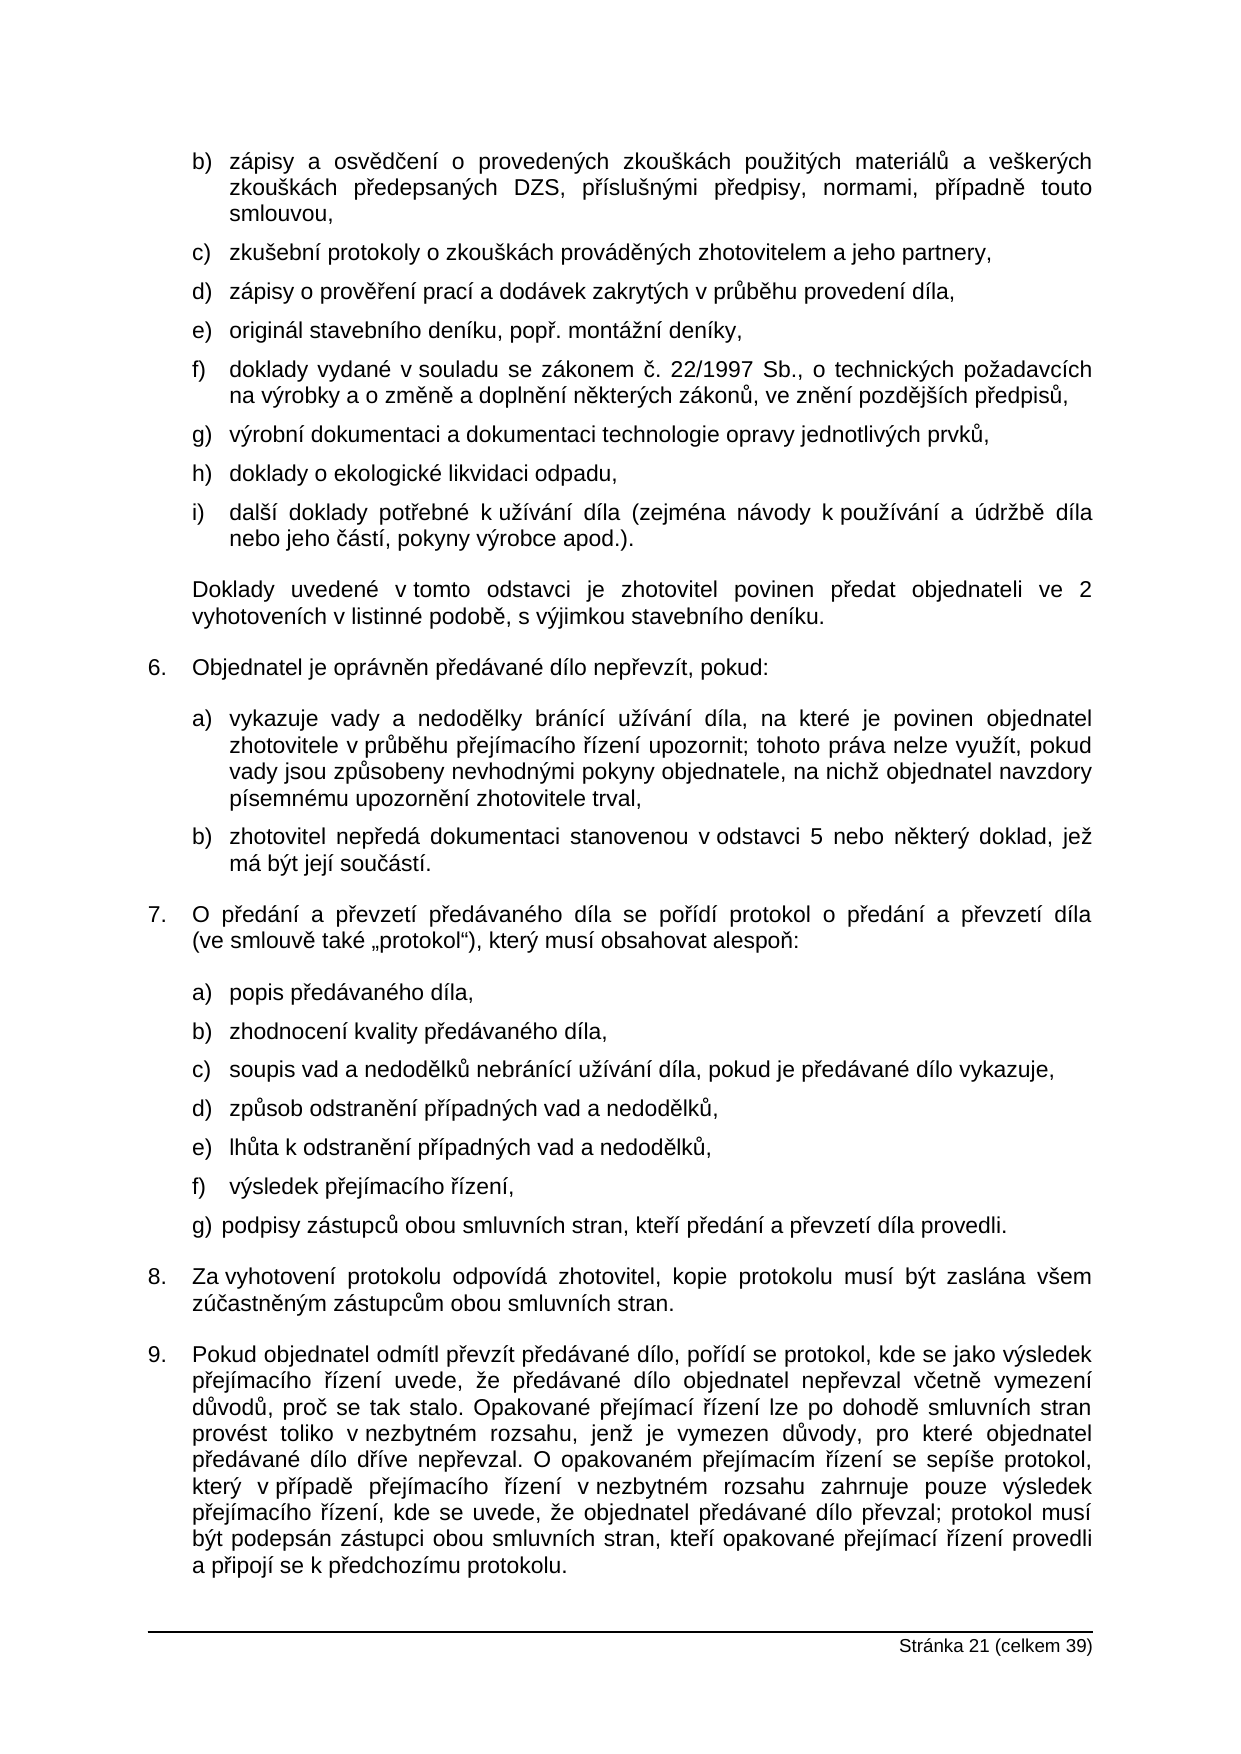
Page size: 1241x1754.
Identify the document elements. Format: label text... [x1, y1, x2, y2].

list O předání a převzetí předávaného díla se pořídí protokol o předání a převzetí díla (ve smlouvě také „protokol“), který musí obsahovat alespoň: [148, 901, 1093, 954]
list zkušební protokoly o zkouškách prováděných zhotovitelem a jeho partnery, [192, 239, 1093, 266]
list lhůta k odstranění případných vad a nedodělků, [192, 1134, 1093, 1161]
list popis předávaného díla, [192, 979, 1093, 1005]
text Doklady uvedené v tomto odstavci je zhotovitel povinen předat objednateli ve 2 vyhotoveních v listinné podobě, s výjimkou stavebního deníku. [192, 576, 1093, 629]
list způsob odstranění případných vad a nedodělků, [192, 1095, 1093, 1122]
list zhotovitel nepředá dokumentaci stanovenou v odstavci 5 nebo některý doklad, jež má být její součástí. [192, 823, 1093, 876]
list originál stavebního deníku, popř. montážní deníky, [192, 317, 1093, 343]
list Za vyhotovení protokolu odpovídá zhotovitel, kopie protokolu musí být zaslána všem zúčastněným zástupcům obou smluvních stran. [148, 1263, 1093, 1316]
list podpisy zástupců obou smluvních stran, kteří předání a převzetí díla provedli. [192, 1212, 1093, 1238]
list Pokud objednatel odmítl převzít předávané dílo, pořídí se protokol, kde se jako výsledek přejímacího řízení uvede, že předávané dílo objednatel nepřevzal včetně vymezení důvodů, proč se tak stalo. Opakované přejímací řízení lze po dohodě smluvních stran provést toliko v nezbytném rozsahu, jenž je vymezen důvody, pro které objednatel předávané dílo dříve nepřevzal. O opakovaném přejímacím řízení se sepíše protokol, který v případě přejímacího řízení v nezbytném rozsahu zahrnuje pouze výsledek přejímacího řízení, kde se uvede, že objednatel předávané dílo převzal; protokol musí být podepsán zástupci obou smluvních stran, kteří opakované přejímací řízení provedli a připojí se k předchozímu protokolu. [148, 1341, 1093, 1578]
list zápisy o prověření prací a dodávek zakrytých v průběhu provedení díla, [192, 278, 1093, 304]
list zápisy a osvědčení o provedených zkouškách použitých materiálů a veškerých zkouškách předepsaných DZS, příslušnými předpisy, normami, případně touto smlouvou, [192, 148, 1093, 227]
list vykazuje vady a nedodělky bránící užívání díla, na které je povinen objednatel zhotovitele v průběhu přejímacího řízení upozornit; tohoto práva nelze využít, pokud vady jsou způsobeny nevhodnými pokyny objednatele, na nichž objednatel navzdory písemnému upozornění zhotovitele trval, [192, 705, 1093, 811]
list další doklady potřebné k užívání díla (zejména návody k používání a údržbě díla nebo jeho částí, pokyny výrobce apod.). [192, 499, 1093, 551]
list Objednatel je oprávněn předávané dílo nepřevzít, pokud: [148, 654, 1093, 680]
list výsledek přejímacího řízení, [192, 1173, 1093, 1199]
list výrobní dokumentaci a dokumentaci technologie opravy jednotlivých prvků, [192, 421, 1093, 447]
list soupis vad a nedodělků nebránící užívání díla, pokud je předávané dílo vykazuje, [192, 1056, 1093, 1083]
list zhodnocení kvality předávaného díla, [192, 1018, 1093, 1044]
list doklady vydané v souladu se zákonem č. 22/1997 Sb., o technických požadavcích na výrobky a o změně a doplnění některých zákonů, ve znění pozdějších předpisů, [192, 356, 1093, 408]
list doklady o ekologické likvidaci odpadu, [192, 460, 1093, 486]
